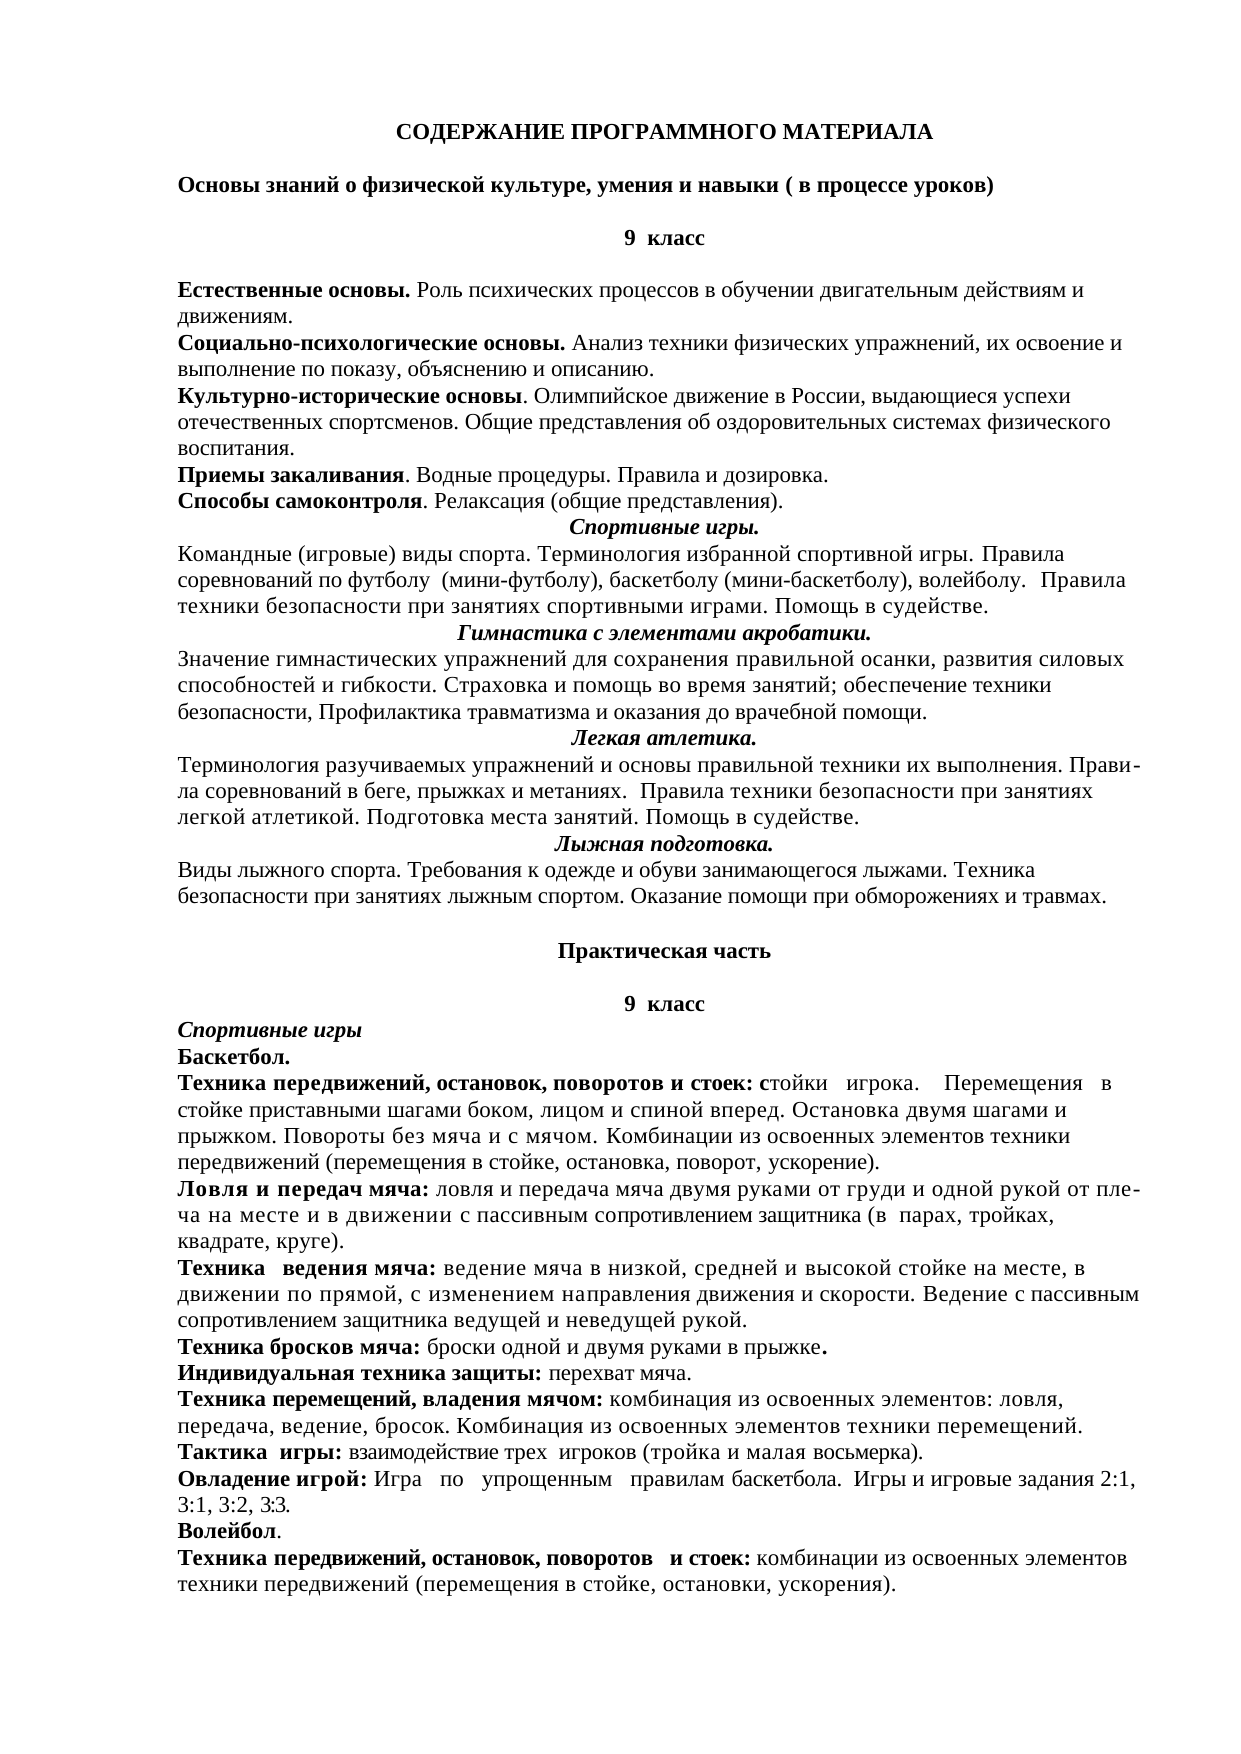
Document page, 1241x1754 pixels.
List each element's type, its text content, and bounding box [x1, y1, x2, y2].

text Спортивные игры. [177, 513, 1152, 540]
text Командные (игровые) виды спорта. Терминология избранной спортивной игры. Правила соревнований по футболу (мини-футболу), баскетболу (мини-баскетболу), волейболу. Правила техники безопасности при занятиях спортивными играми. Помощь в судействе. [177, 540, 1146, 619]
text Тактика игры: взаимодействие трех игроков (тройка и малая восьмерка). [177, 1438, 1152, 1464]
text Лыжная подготовка. [177, 830, 1152, 856]
text Техника передвижений, остановок, поворотов и стоек: стойки игрока. Перемещения в стойке приставными шагами боком, лицом и спиной вперед. Остановка двумя шагами и прыжком. Повороты без мяча и с мячом. Комбинации из освоенных элементов техники передвижений (перемещения в стойке, остановка, поворот, ускорение). [177, 1069, 1152, 1175]
text Способы самоконтроля. Релаксация (общие представления). [177, 487, 1152, 513]
text Гимнастика с элементами акробатики. [177, 619, 1152, 645]
text Спортивные игры [177, 1017, 1152, 1043]
text Овладение игрой: Игра по упрощенным правилам баскетбола. Игры и игровые задания 2:1, 3:1, 3:2, 3:3. [177, 1464, 1152, 1517]
text Культурно-исторические основы. Олимпийское движение в России, выдающиеся успехи отечественных спортсменов. Общие представления об оздоровительных системах физического воспитания. [177, 382, 1152, 461]
text Техника бросков мяча: броски одной и двумя руками в прыжке. [177, 1333, 1147, 1359]
text Техника передвижений, остановок, поворотов и стоек: комбинации из освоенных элементов техники передвижений (перемещения в стойке, остановки, ускорения). [177, 1544, 1152, 1596]
text Легкая атлетика. [177, 724, 1152, 751]
text Естественные основы. Роль психических процессов в обучении двигательным действиям и движениям. [177, 276, 1152, 329]
text Практическая часть [177, 937, 1152, 964]
text Техника ведения мяча: ведение мяча в низкой, средней и высокой стойке на месте, в движении по прямой, с изменением направления движения и скорости. Ведение с пассивным сопротивлением защитника ведущей и неведущей рукой. [177, 1254, 1152, 1333]
text 9 класс [177, 223, 1152, 250]
text Ловля и передач мяча: ловля и передача мяча двумя руками от груди и одной рукой от плеча на месте и в движении с пассивным сопротивлением защитника (в парах, тройках, квадрате, круге). [177, 1175, 1152, 1254]
text Баскетбол. [177, 1043, 1152, 1069]
text Приемы закаливания. Водные процедуры. Правила и дозировка. [177, 461, 1152, 487]
text Индивидуальная техника защиты: перехват мяча. [177, 1359, 1147, 1386]
text Техника перемещений, владения мячом: комбинация из освоенных элементов: ловля, передача, ведение, бросок. Комбинация из освоенных элементов техники перемещений. [177, 1386, 1152, 1438]
text Социально-психологические основы. Анализ техники физических упражнений, их освоение и выполнение по показу, объяснению и описанию. [177, 329, 1152, 382]
text Волейбол. [177, 1517, 1152, 1544]
text Значение гимнастических упражнений для сохранения правильной осанки, развития силовых способностей и гибкости. Страховка и помощь во время занятий; обеспечение техники безопасности, Профилактика травматизма и оказания до врачебной помощи. [177, 645, 1152, 724]
text Терминология разучиваемых упражнений и основы правильной техники их выполнения. Правила соревнований в беге, прыжках и метаниях. Правила техники безопасности при занятиях легкой атлетикой. Подготовка места занятий. Помощь в судействе. [177, 751, 1146, 830]
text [177, 118, 1152, 144]
text 9 класс [177, 990, 1152, 1017]
text Виды лыжного спорта. Требования к одежде и обуви занимающегося лыжами. Техника безопасности при занятиях лыжным спортом. Оказание помощи при обморожениях и травмах. [177, 856, 1152, 909]
text Основы знаний о физической культуре, умения и навыки ( в процессе уроков) [177, 171, 1152, 197]
